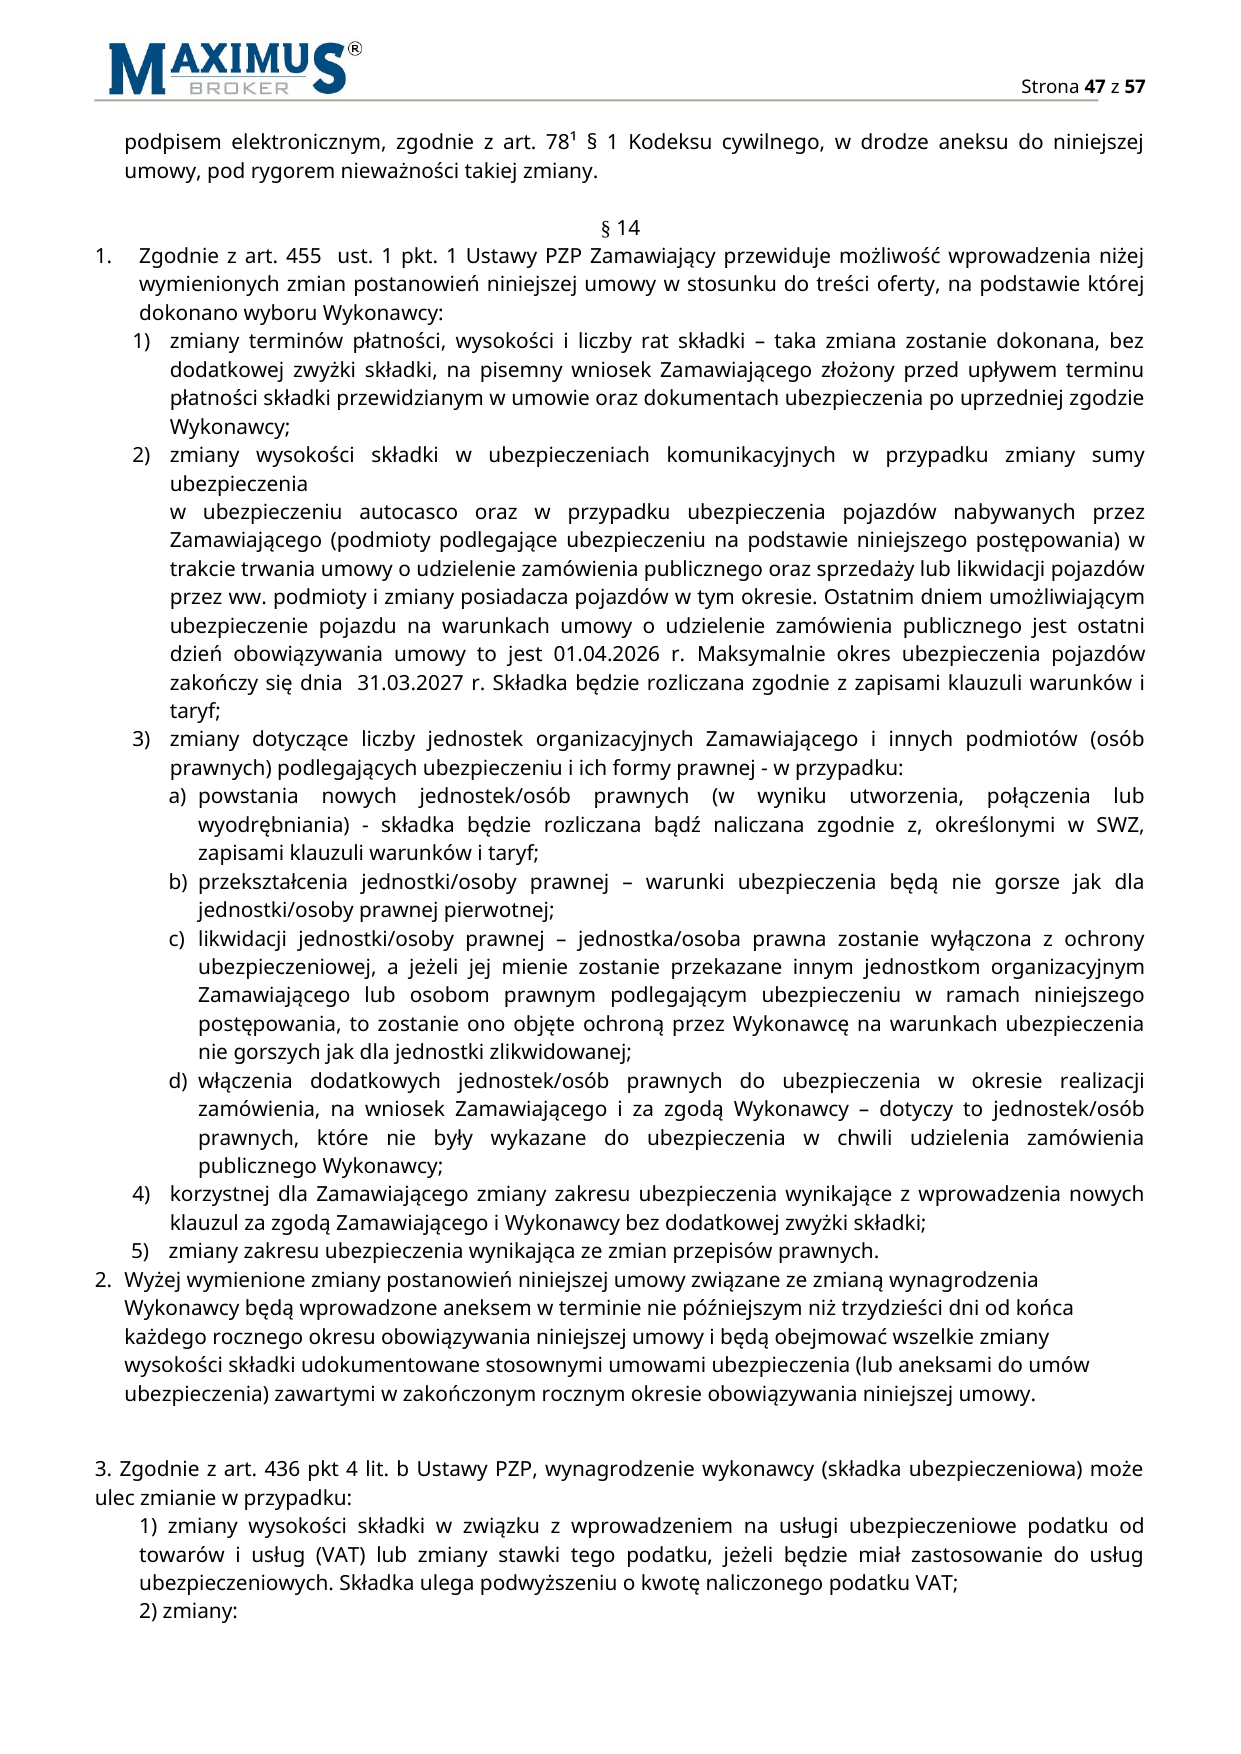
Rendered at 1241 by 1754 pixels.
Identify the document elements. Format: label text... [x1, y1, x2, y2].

list Zgodnie z art. 455 ust. 1 pkt. 1 Ustawy PZP Zamawiający przewiduje możliwość wprowadzenia niżej wymienionych zmian postanowień niniejszej umowy w stosunku do treści oferty, na podstawie której dokonano wyboru Wykonawcy: [94, 241, 1146, 326]
list zmiany zakresu ubezpieczenia wynikająca ze zmian przepisów prawnych. [131, 1236, 1146, 1265]
list powstania nowych jednostek/osób prawnych (w wyniku utworzenia, połączenia lub wyodrębniania) - składka będzie rozliczana bądź naliczana zgodnie z, określonymi w SWZ, zapisami klauzuli warunków i taryf; [168, 781, 1146, 867]
list zmiany terminów płatności, wysokości i liczby rat składki – taka zmiana zostanie dokonana, bez dodatkowej zwyżki składki, na pisemny wniosek Zamawiającego złożony przed upływem terminu płatności składki przewidzianym w umowie oraz dokumentach ubezpieczenia po uprzedniej zgodzie Wykonawcy; [132, 326, 1146, 440]
text 2) zmiany: [94, 1597, 1146, 1625]
text 1) zmiany wysokości składki w związku z wprowadzeniem na usługi ubezpieczeniowe podatku od towarów i usług (VAT) lub zmiany stawki tego podatku, jeżeli będzie miał zastosowanie do usług ubezpieczeniowych. Składka ulega podwyższeniu o kwotę naliczonego podatku VAT; [139, 1511, 1146, 1597]
list zmiany wysokości składki w ubezpieczeniach komunikacyjnych w przypadku zmiany sumy ubezpieczenia w ubezpieczeniu autocasco oraz w przypadku ubezpieczenia pojazdów nabywanych przez Zamawiającego (podmioty podlegające ubezpieczeniu na podstawie niniejszego postępowania) w trakcie trwania umowy o udzielenie zamówienia publicznego oraz sprzedaży lub likwidacji pojazdów przez ww. podmioty i zmiany posiadacza pojazdów w tym okresie. Ostatnim dniem umożliwiającym ubezpieczenie pojazdu na warunkach umowy o udzielenie zamówienia publicznego jest ostatni dzień obowiązywania umowy to jest 01.04.2026 r. Maksymalnie okres ubezpieczenia pojazdów zakończy się dnia 31.03.2027 r. Składka będzie rozliczana zgodnie z zapisami klauzuli warunków i taryf; [132, 440, 1146, 724]
list zmiany dotyczące liczby jednostek organizacyjnych Zamawiającego i innych podmiotów (osób prawnych) podlegających ubezpieczeniu i ich formy prawnej - w przypadku: [132, 724, 1146, 781]
text 3. Zgodnie z art. 436 pkt 4 lit. b Ustawy PZP, wynagrodzenie wykonawcy (składka ubezpieczeniowa) może ulec zmianie w przypadku: [94, 1454, 1146, 1511]
list korzystnej dla Zamawiającego zmiany zakresu ubezpieczenia wynikające z wprowadzenia nowych klauzul za zgodą Zamawiającego i Wykonawcy bez dodatkowej zwyżki składki; [132, 1179, 1146, 1236]
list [94, 127, 1146, 184]
list przekształcenia jednostki/osoby prawnej – warunki ubezpieczenia będą nie gorsze jak dla jednostki/osoby prawnej pierwotnej; [168, 867, 1146, 924]
list Wyżej wymienione zmiany postanowień niniejszej umowy związane ze zmianą wynagrodzenia Wykonawcy będą wprowadzone aneksem w terminie nie późniejszym niż trzydzieści dni od końca każdego rocznego okresu obowiązywania niniejszej umowy i będą obejmować wszelkie zmiany wysokości składki udokumentowane stosownymi umowami ubezpieczenia (lub aneksami do umów ubezpieczenia) zawartymi w zakończonym rocznym okresie obowiązywania niniejszej umowy. [94, 1265, 1146, 1407]
list likwidacji jednostki/osoby prawnej – jednostka/osoba prawna zostanie wyłączona z ochrony ubezpieczeniowej, a jeżeli jej mienie zostanie przekazane innym jednostkom organizacyjnym Zamawiającego lub osobom prawnym podlegającym ubezpieczeniu w ramach niniejszego postępowania, to zostanie ono objęte ochroną przez Wykonawcę na warunkach ubezpieczenia nie gorszych jak dla jednostki zlikwidowanej; [168, 924, 1146, 1066]
list włączenia dodatkowych jednostek/osób prawnych do ubezpieczenia w okresie realizacji zamówienia, na wniosek Zamawiającego i za zgodą Wykonawcy – dotyczy to jednostek/osób prawnych, które nie były wykazane do ubezpieczenia w chwili udzielenia zamówienia publicznego Wykonawcy; [168, 1066, 1146, 1179]
picture [103, 37, 368, 99]
text 14 [94, 213, 1146, 241]
